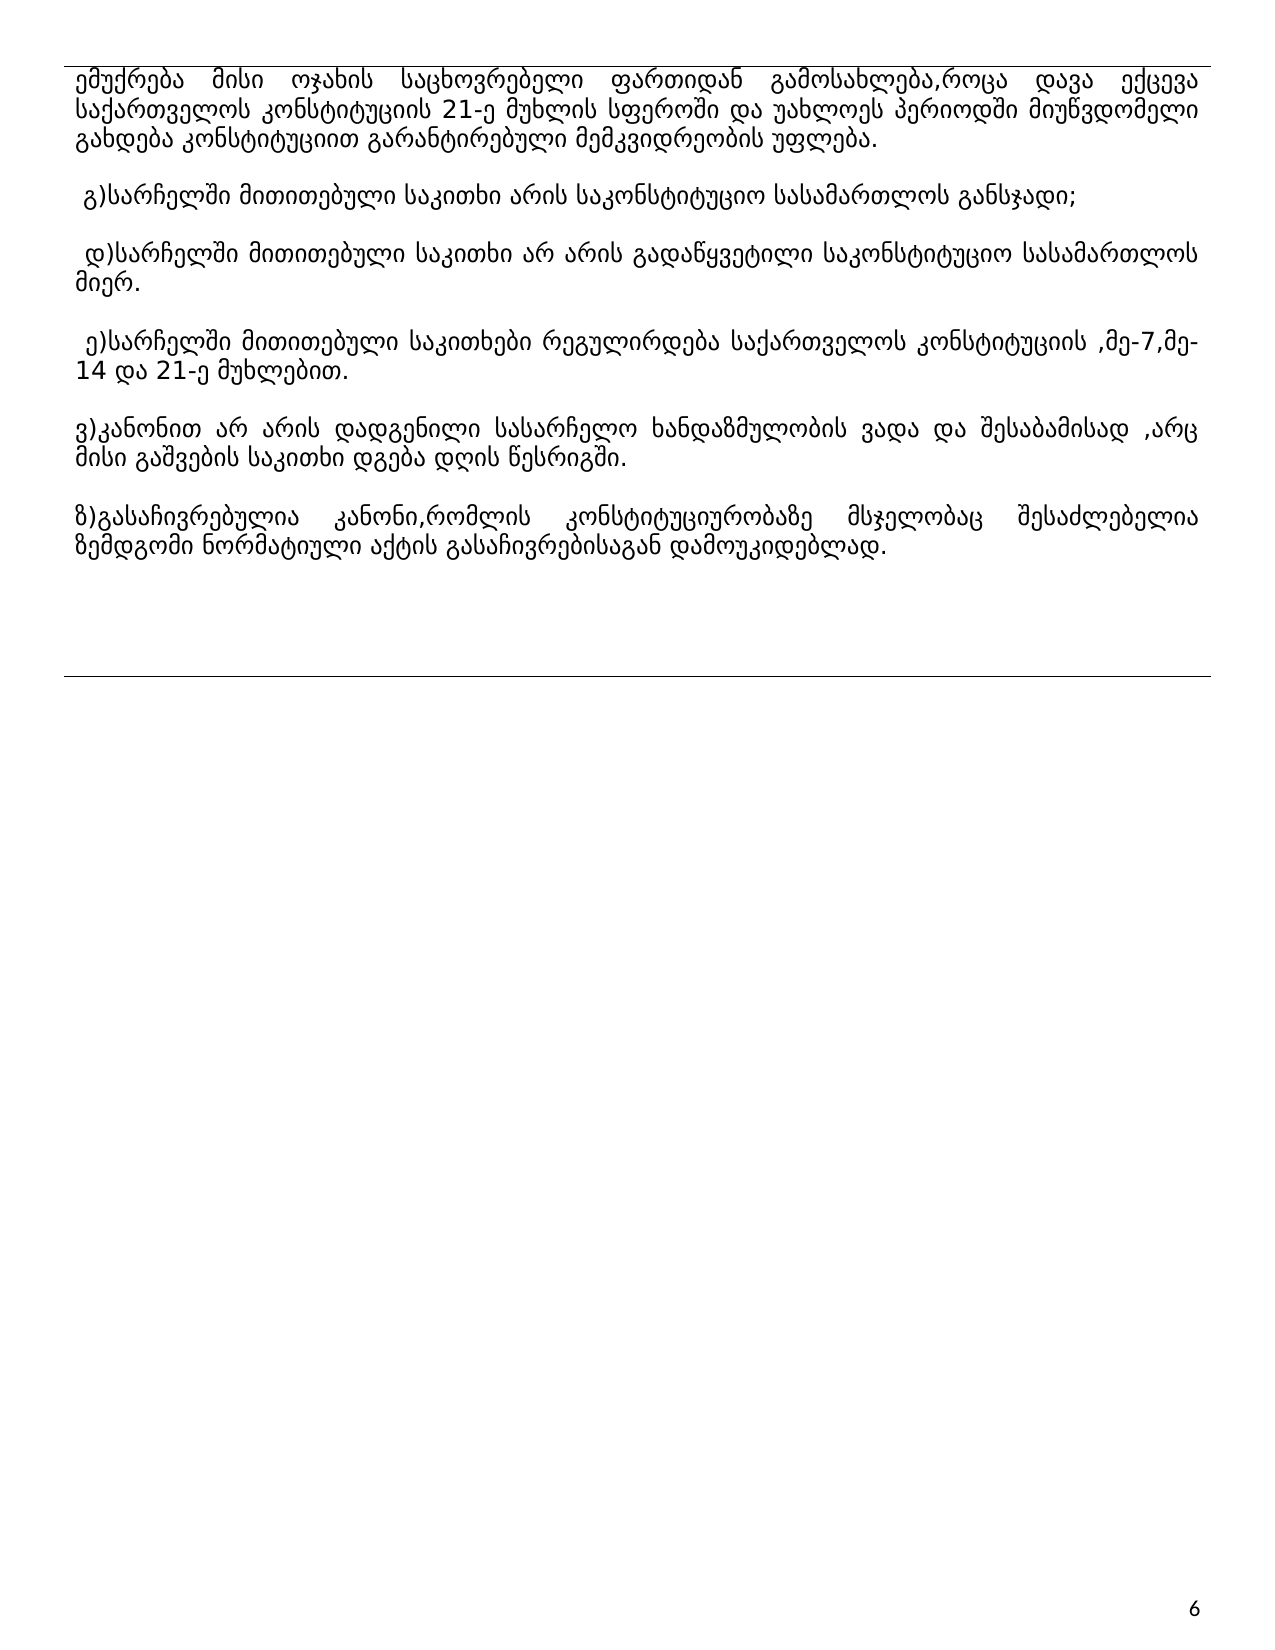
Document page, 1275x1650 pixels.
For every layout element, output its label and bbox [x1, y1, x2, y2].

table_cell [64, 67, 1211, 676]
